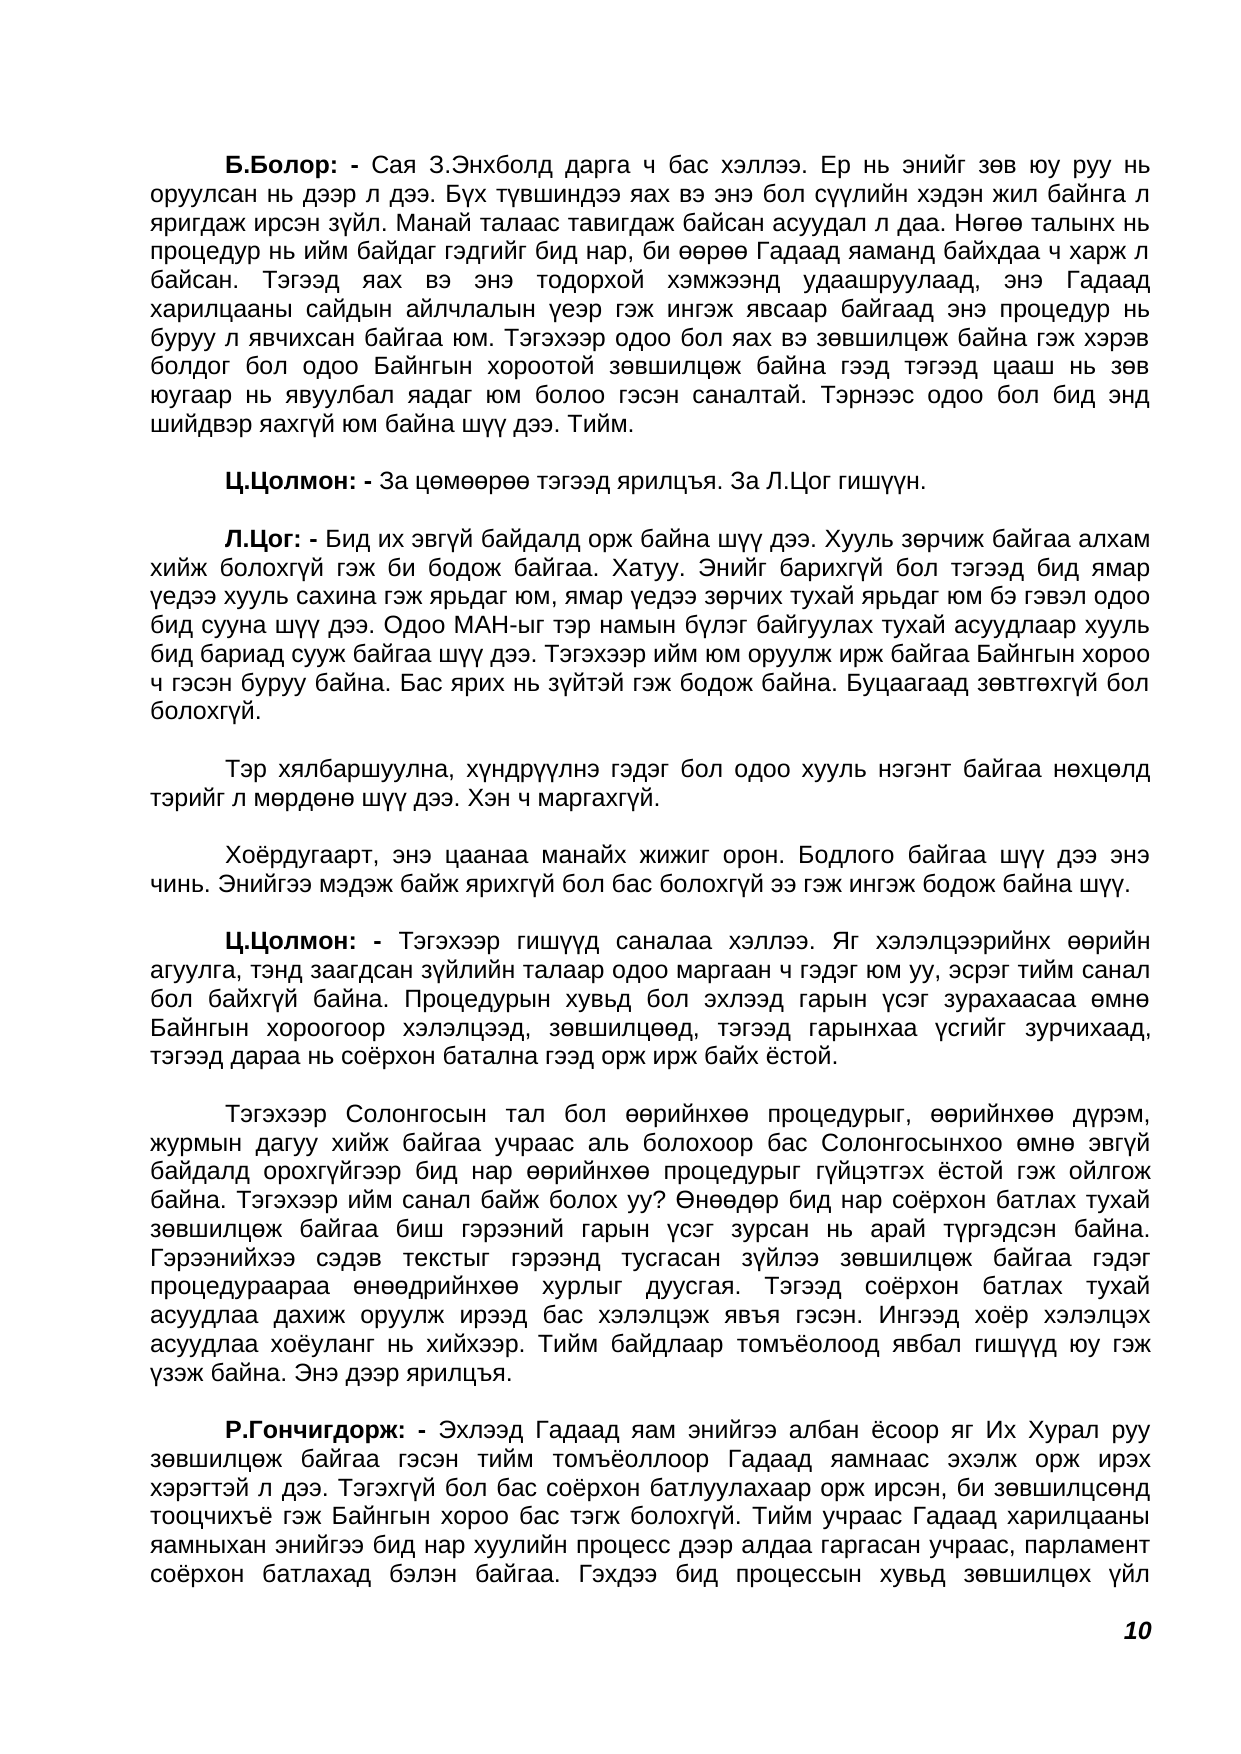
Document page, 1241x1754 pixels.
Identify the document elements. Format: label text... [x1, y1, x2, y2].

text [150, 1415, 1151, 1587]
text Ц.Цолмон: - Тэгэхээр гишүүд саналаа хэллээ. Яг хэлэлцээрийнх өөрийн агуулга, тэнд заагдсан зүйлийн талаар одоо маргаан ч гэдэг юм уу, эсрэг тийм санал бол байхгүй байна. Процедурын хувьд бол эхлээд гарын үсэг зурахаасаа өмнө Байнгын хороогоор хэлэлцээд, зөвшилцөөд, тэгээд гарынхаа үсгийг зурчихаад, тэгээд дараа нь соёрхон батална гээд орж ирж байх ёстой. [150, 926, 1151, 1070]
text Б.Болор: - Сая З.Энхболд дарга ч бас хэллээ. Ер нь энийг зөв юу руу нь оруулсан нь дээр л дээ. Бүх түвшиндээ яах вэ энэ бол сүүлийн хэдэн жил байнга л яригдаж ирсэн зүйл. Манай талаас тавигдаж байсан асуудал л даа. Нөгөө талынх нь процедур нь ийм байдаг гэдгийг бид нар, би өөрөө Гадаад яаманд байхдаа ч харж л байсан. Тэгээд яах вэ энэ тодорхой хэмжээнд удаашруулаад, энэ Гадаад харилцааны сайдын айлчлалын үеэр гэж ингэж явсаар байгаад энэ процедур нь буруу л явчихсан байгаа юм. Тэгэхээр одоо бол яах вэ зөвшилцөж байна гэж хэрэв болдог бол одоо Байнгын хороотой зөвшилцөж байна гээд тэгээд цааш нь зөв юугаар нь явуулбал яадаг юм болоо гэсэн саналтай. Тэрнээс одоо бол бид энд шийдвэр яахгүй юм байна шүү дээ. Тийм. [150, 150, 1151, 437]
text Хоёрдугаарт, энэ цаанаа манайх жижиг орон. Бодлого байгаа шүү дээ энэ чинь. Энийгээ мэдэж байж ярихгүй бол бас болохгүй ээ гэж ингэж бодож байна шүү. [150, 840, 1151, 897]
text Тэр хялбаршуулна, хүндрүүлнэ гэдэг бол одоо хууль нэгэнт байгаа нөхцөлд тэрийг л мөрдөнө шүү дээ. Хэн ч маргахгүй. [150, 754, 1151, 811]
text Тэгэхээр Солонгосын тал бол өөрийнхөө процедурыг, өөрийнхөө дүрэм, журмын дагуу хийж байгаа учраас аль болохоор бас Солонгосынхоо өмнө эвгүй байдалд орохгүйгээр бид нар өөрийнхөө процедурыг гүйцэтгэх ёстой гэж ойлгож байна. Тэгэхээр ийм санал байж болох уу? Өнөөдөр бид нар соёрхон батлах тухай зөвшилцөж байгаа биш гэрээний гарын үсэг зурсан нь арай түргэдсэн байна. Гэрээнийхээ сэдэв текстыг гэрээнд тусгасан зүйлээ зөвшилцөж байгаа гэдэг процедураараа өнөөдрийнхөө хурлыг дуусгая. Тэгээд соёрхон батлах тухай асуудлаа дахиж оруулж ирээд бас хэлэлцэж явъя гэсэн. Ингээд хоёр хэлэлцэх асуудлаа хоёуланг нь хийхээр. Тийм байдлаар томъёолоод явбал гишүүд юу гэж үзэж байна. Энэ дээр ярилцъя. [150, 1099, 1151, 1386]
text Л.Цог: - Бид их эвгүй байдалд орж байна шүү дээ. Хууль зөрчиж байгаа алхам хийж болохгүй гэж би бодож байгаа. Хатуу. Энийг барихгүй бол тэгээд бид ямар үедээ хууль сахина гэж ярьдаг юм, ямар үедээ зөрчих тухай ярьдаг юм бэ гэвэл одоо бид сууна шүү дээ. Одоо МАН-ыг тэр намын бүлэг байгуулах тухай асуудлаар хууль бид бариад сууж байгаа шүү дээ. Тэгэхээр ийм юм оруулж ирж байгаа Байнгын хороо ч гэсэн буруу байна. Бас ярих нь зүйтэй гэж бодож байна. Буцаагаад зөвтгөхгүй бол болохгүй. [150, 524, 1151, 725]
text Ц.Цолмон: - За цөмөөрөө тэгээд ярилцъя. За Л.Цог гишүүн. [150, 466, 1151, 495]
